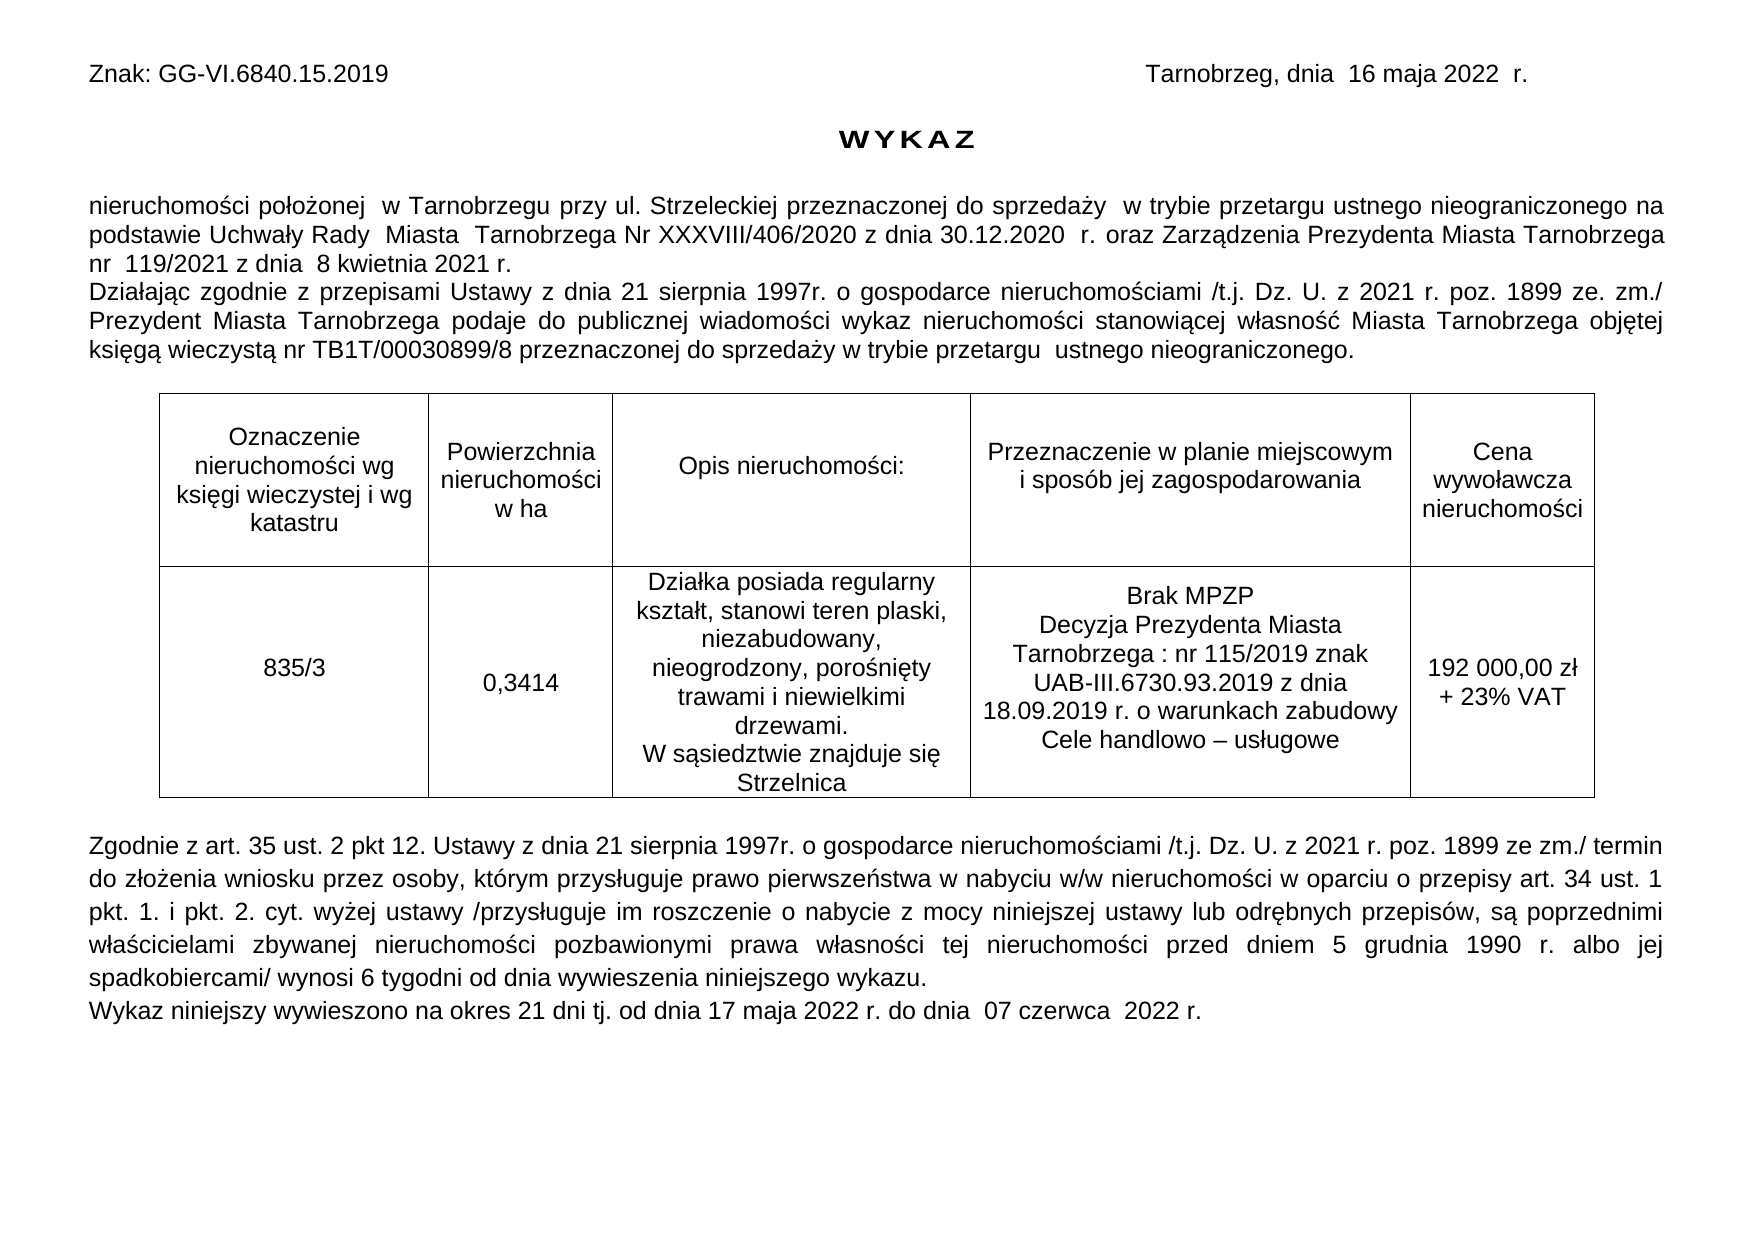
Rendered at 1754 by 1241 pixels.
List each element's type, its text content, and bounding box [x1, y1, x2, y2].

table_header Powierzchnia nieruchomości w ha [429, 394, 612, 566]
table_cell 192 000,00 zł + 23% VAT [1411, 567, 1594, 797]
text Działając zgodnie z przepisami Ustawy z dnia 21 sierpnia 1997r. o gospodarce nieruchomościami /t.j. Dz. U. z 2021 r. poz. 1899 ze. zm./ Prezydent Miasta Tarnobrzega podaje do publicznej wiadomości wykaz nieruchomości stanowiącej własność Miasta Tarnobrzega objętej księgą wieczystą nr TB1T/00030899/8 przeznaczonej do sprzedaży w trybie przetargu ustnego nieograniczonego. [89, 277, 1665, 364]
table_header Przeznaczenie w planie miejscowym i sposób jej zagospodarowania [971, 394, 1410, 566]
text nieruchomości położonej w Tarnobrzegu przy ul. Strzeleckiej przeznaczonej do sprzedaży w trybie przetargu ustnego nieograniczonego na podstawie Uchwały Rady Miasta Tarnobrzega Nr XXXVIII/406/2020 z dnia 30.12.2020 r. oraz Zarządzenia Prezydenta Miasta Tarnobrzega nr 119/2021 z dnia 8 kwietnia 2021 r. [89, 191, 1665, 277]
table_cell 835/3 [160, 567, 428, 797]
text Zgodnie z art. 35 ust. 2 pkt 12. Ustawy z dnia 21 sierpnia 1997r. o gospodarce nieruchomościami /t.j. Dz. U. z 2021 r. poz. 1899 ze zm./ termin do złożenia wniosku przez osoby, którym przysługuje prawo pierwszeństwa w nabyciu w/w nieruchomości w oparciu o przepisy art. 34 ust. 1 pkt. 1. i pkt. 2. cyt. wyżej ustawy /przysługuje im roszczenie o nabycie z mocy niniejszej ustawy lub odrębnych przepisów, są poprzednimi właścicielami zbywanej nieruchomości pozbawionymi prawa własności tej nieruchomości przed dniem 5 grudnia 1990 r. albo jej spadkobiercami/ wynosi 6 tygodni od dnia wywieszenia niniejszego wykazu. [89, 831, 1665, 992]
table_header Oznaczenie nieruchomości wg księgi wieczystej i wg katastru [160, 394, 428, 566]
table_header Cena wywoławcza nieruchomości [1411, 394, 1594, 566]
table_cell Brak MPZP Decyzja Prezydenta Miasta Tarnobrzega : nr 115/2019 znak UAB-III.6730.93.2019 z dnia 18.09.2019 r. o warunkach zabudowy Cele handlowo – usługowe [971, 567, 1410, 797]
table_header Opis nieruchomości: [613, 394, 970, 566]
text Wykaz niniejszy wywieszono na okres 21 dni tj. od dnia 17 maja 2022 r. do dnia 07 czerwca 2022 r. [89, 996, 1665, 1025]
text Znak: GG-VI.6840.15.2019 Tarnobrzeg, dnia 16 maja 2022 r. [89, 59, 1665, 88]
table_cell Działka posiada regularny kształt, stanowi teren plaski, niezabudowany, nieogrodzony, porośnięty trawami i niewielkimi drzewami. W sąsiedztwie znajduje się Strzelnica [613, 567, 970, 797]
table_cell 0,3414 [429, 567, 612, 797]
text WYKAZ [89, 125, 1665, 154]
